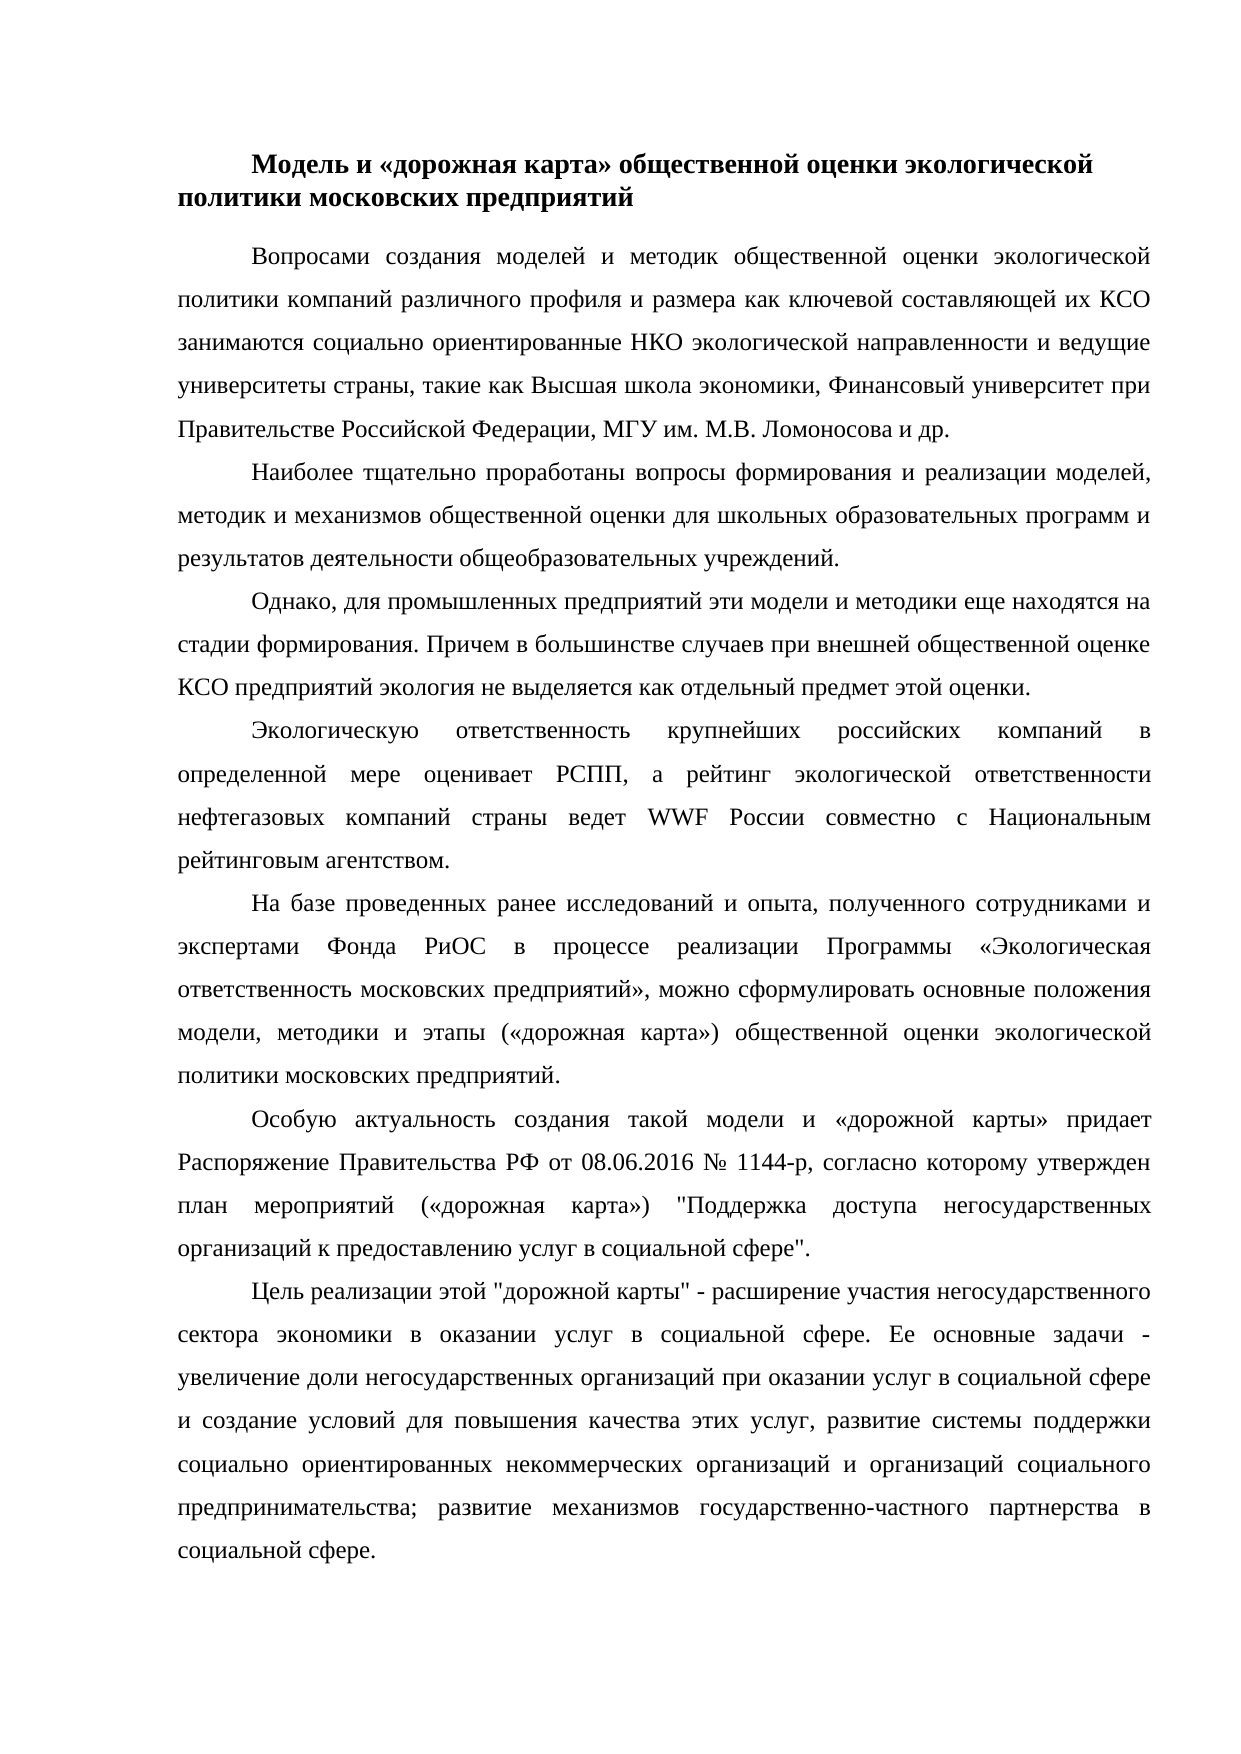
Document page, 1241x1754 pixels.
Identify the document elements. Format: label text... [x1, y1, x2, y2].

text Модель и «дорожная карта» общественной оценки экологической политики московских предприятий [177, 147, 1152, 212]
text Цель реализации этой "дорожной карты" - расширение участия негосударственного сектора экономики в оказании услуг в социальной сфере. Ее основные задачи - увеличение доли негосударственных организаций при оказании услуг в социальной сфере и создание условий для повышения качества этих услуг, развитие системы поддержки социально ориентированных некоммерческих организаций и организаций социального предпринимательства; развитие механизмов государственно-частного партнерства в социальной сфере. [177, 1276, 1152, 1564]
text Вопросами создания моделей и методик общественной оценки экологической политики компаний различного профиля и размера как ключевой составляющей их КСО занимаются социально ориентированные НКО экологической направленности и ведущие университеты страны, такие как Высшая школа экономики, Финансовый университет при Правительстве Российской Федерации, МГУ им. М.В. Ломоносова и др. [177, 241, 1152, 442]
text На базе проведенных ранее исследований и опыта, полученного сотрудниками и экспертами Фонда РиОС в процессе реализации Программы «Экологическая ответственность московских предприятий», можно сформулировать основные положения модели, методики и этапы («дорожная карта») общественной оценки экологической политики московских предприятий. [177, 888, 1152, 1089]
text Наиболее тщательно проработаны вопросы формирования и реализации моделей, методик и механизмов общественной оценки для школьных образовательных программ и результатов деятельности общеобразовательных учреждений. [177, 457, 1152, 572]
text Экологическую ответственность крупнейших российских компаний в определенной мере оценивает РСПП, а рейтинг экологической ответственности нефтегазовых компаний страны ведет WWF России совместно с Национальным рейтинговым агентством. [177, 716, 1152, 874]
text Однако, для промышленных предприятий эти модели и методики еще находятся на стадии формирования. Причем в большинстве случаев при внешней общественной оценке КСО предприятий экология не выделяется как отдельный предмет этой оценки. [177, 586, 1152, 701]
text Особую актуальность создания такой модели и «дорожной карты» придает Распоряжение Правительства РФ от 08.06.2016 № 1144-р, согласно которому утвержден план мероприятий («дорожная карта») "Поддержка доступа негосударственных организаций к предоставлению услуг в социальной сфере". [177, 1104, 1152, 1262]
